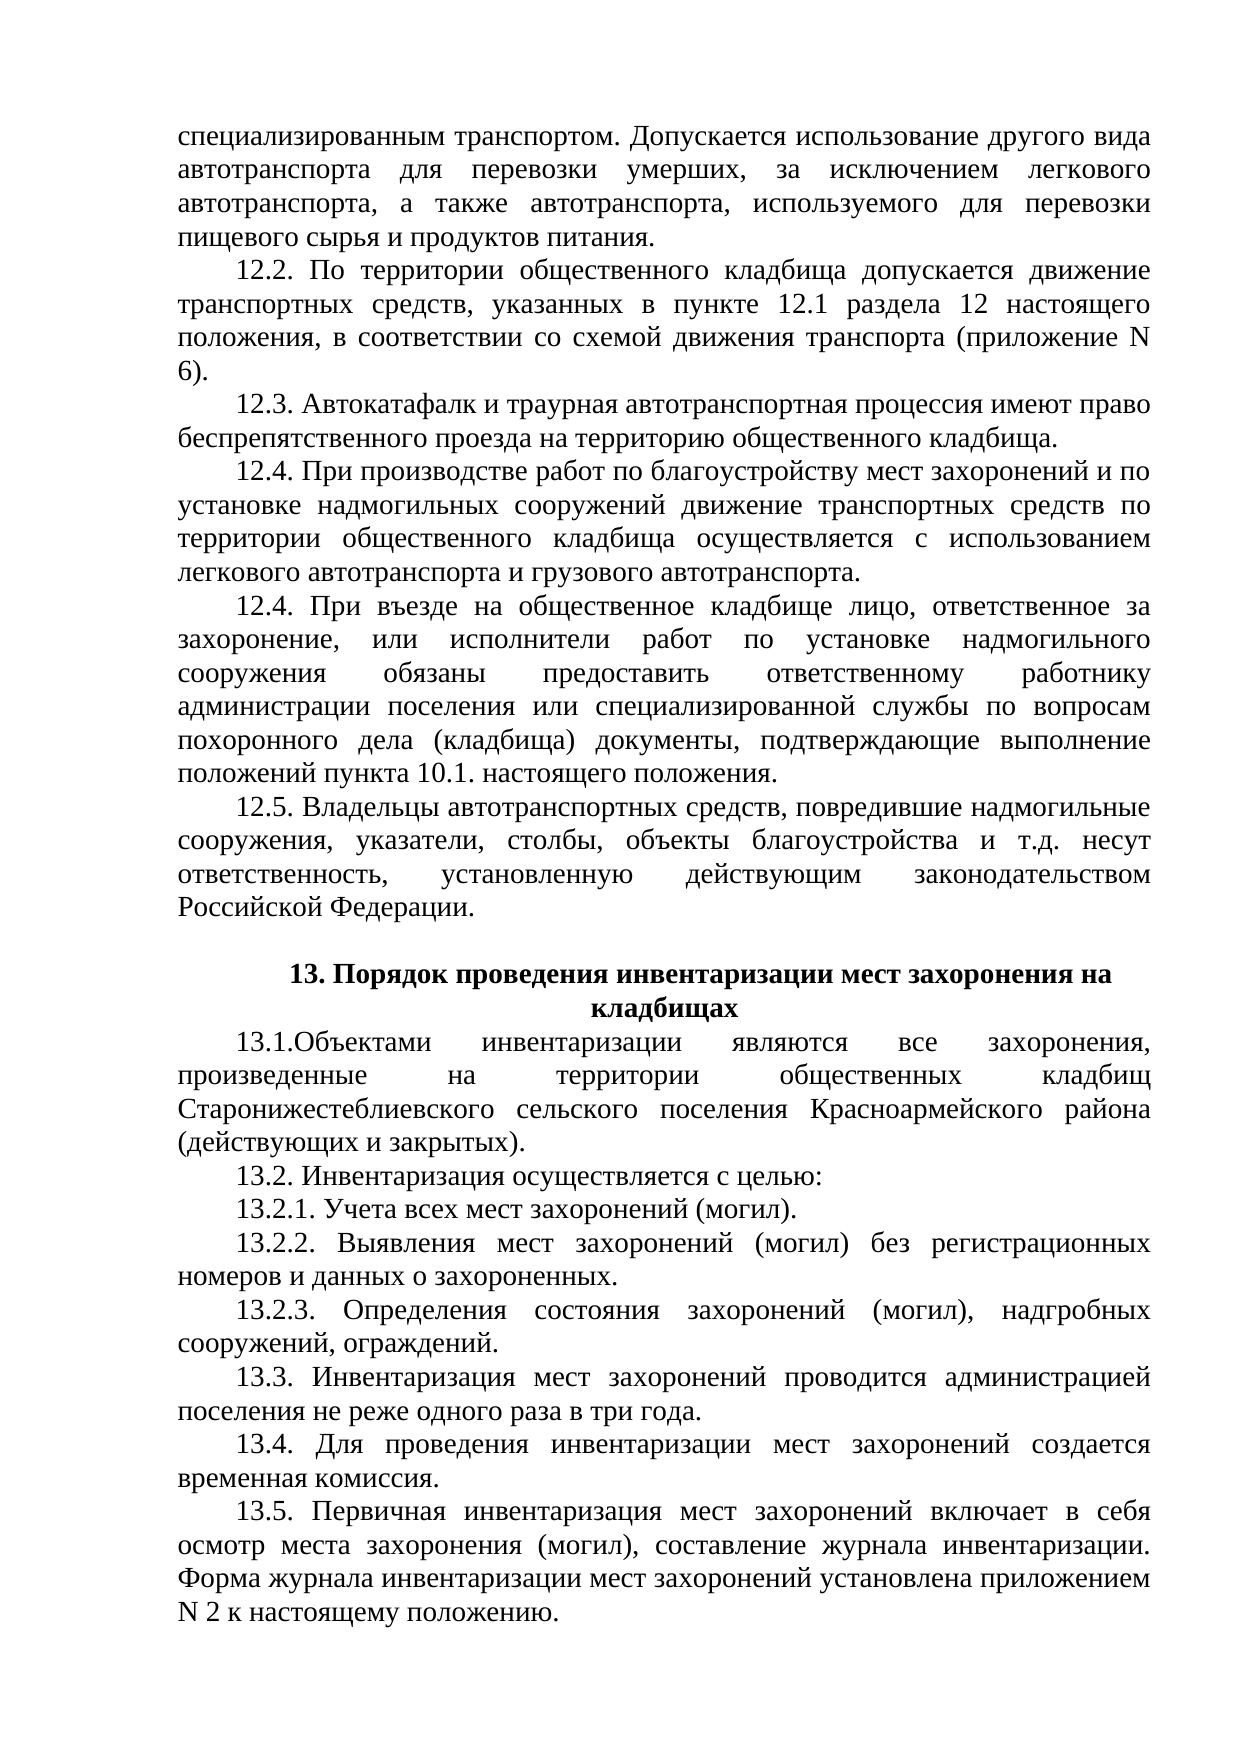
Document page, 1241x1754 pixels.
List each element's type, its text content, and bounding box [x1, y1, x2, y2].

text 13.4. Для проведения инвентаризации мест захоронений создается временная комиссия. [177, 1426, 1152, 1493]
text 12.2. По территории общественного кладбища допускается движение транспортных средств, указанных в пункте 12.1 раздела 12 настоящего положения, в соответствии со схемой движения транспорта (приложение N 6). [177, 252, 1152, 386]
text 13.1.Объектами инвентаризации являются все захоронения, произведенные на территории общественных кладбищ Старонижестеблиевского сельского поселения Красноармейского района (действующих и закрытых). [177, 1024, 1152, 1158]
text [177, 118, 1152, 252]
text 12.5. Владельцы автотранспортных средств, повредившие надмогильные сооружения, указатели, столбы, объекты благоустройства и т.д. несут ответственность, установленную действующим законодательством Российской Федерации. [177, 789, 1152, 923]
text 12.4. При производстве работ по благоустройству мест захоронений и по установке надмогильных сооружений движение транспортных средств по территории общественного кладбища осуществляется с использованием легкового автотранспорта и грузового автотранспорта. [177, 453, 1152, 588]
text 13.5. Первичная инвентаризация мест захоронений включает в себя осмотр места захоронения (могил), составление журнала инвентаризации. Форма журнала инвентаризации мест захоронений установлена приложением N 2 к настоящему положению. [177, 1493, 1152, 1627]
text 12.3. Автокатафалк и траурная автотранспортная процессия имеют право беспрепятственного проезда на территорию общественного кладбища. [177, 386, 1152, 453]
text 13.2.3. Определения состояния захоронений (могил), надгробных сооружений, ограждений. [177, 1292, 1152, 1359]
text 13.2.1. Учета всех мест захоронений (могил). [177, 1191, 1152, 1225]
text 13.3. Инвентаризация мест захоронений проводится администрацией поселения не реже одного раза в три года. [177, 1359, 1152, 1426]
text 13.2.2. Выявления мест захоронений (могил) без регистрационных номеров и данных о захороненных. [177, 1225, 1152, 1292]
text 13.2. Инвентаризация осуществляется с целью: [177, 1158, 1152, 1191]
text 12.4. При въезде на общественное кладбище лицо, ответственное за захоронение, или исполнители работ по установке надмогильного сооружения обязаны предоставить ответственному работнику администрации поселения или специализированной службы по вопросам похоронного дела (кладбища) документы, подтверждающие выполнение положений пункта 10.1. настоящего положения. [177, 588, 1152, 789]
text 13. Порядок проведения инвентаризации мест захоронения на кладбищах [177, 957, 1152, 1024]
